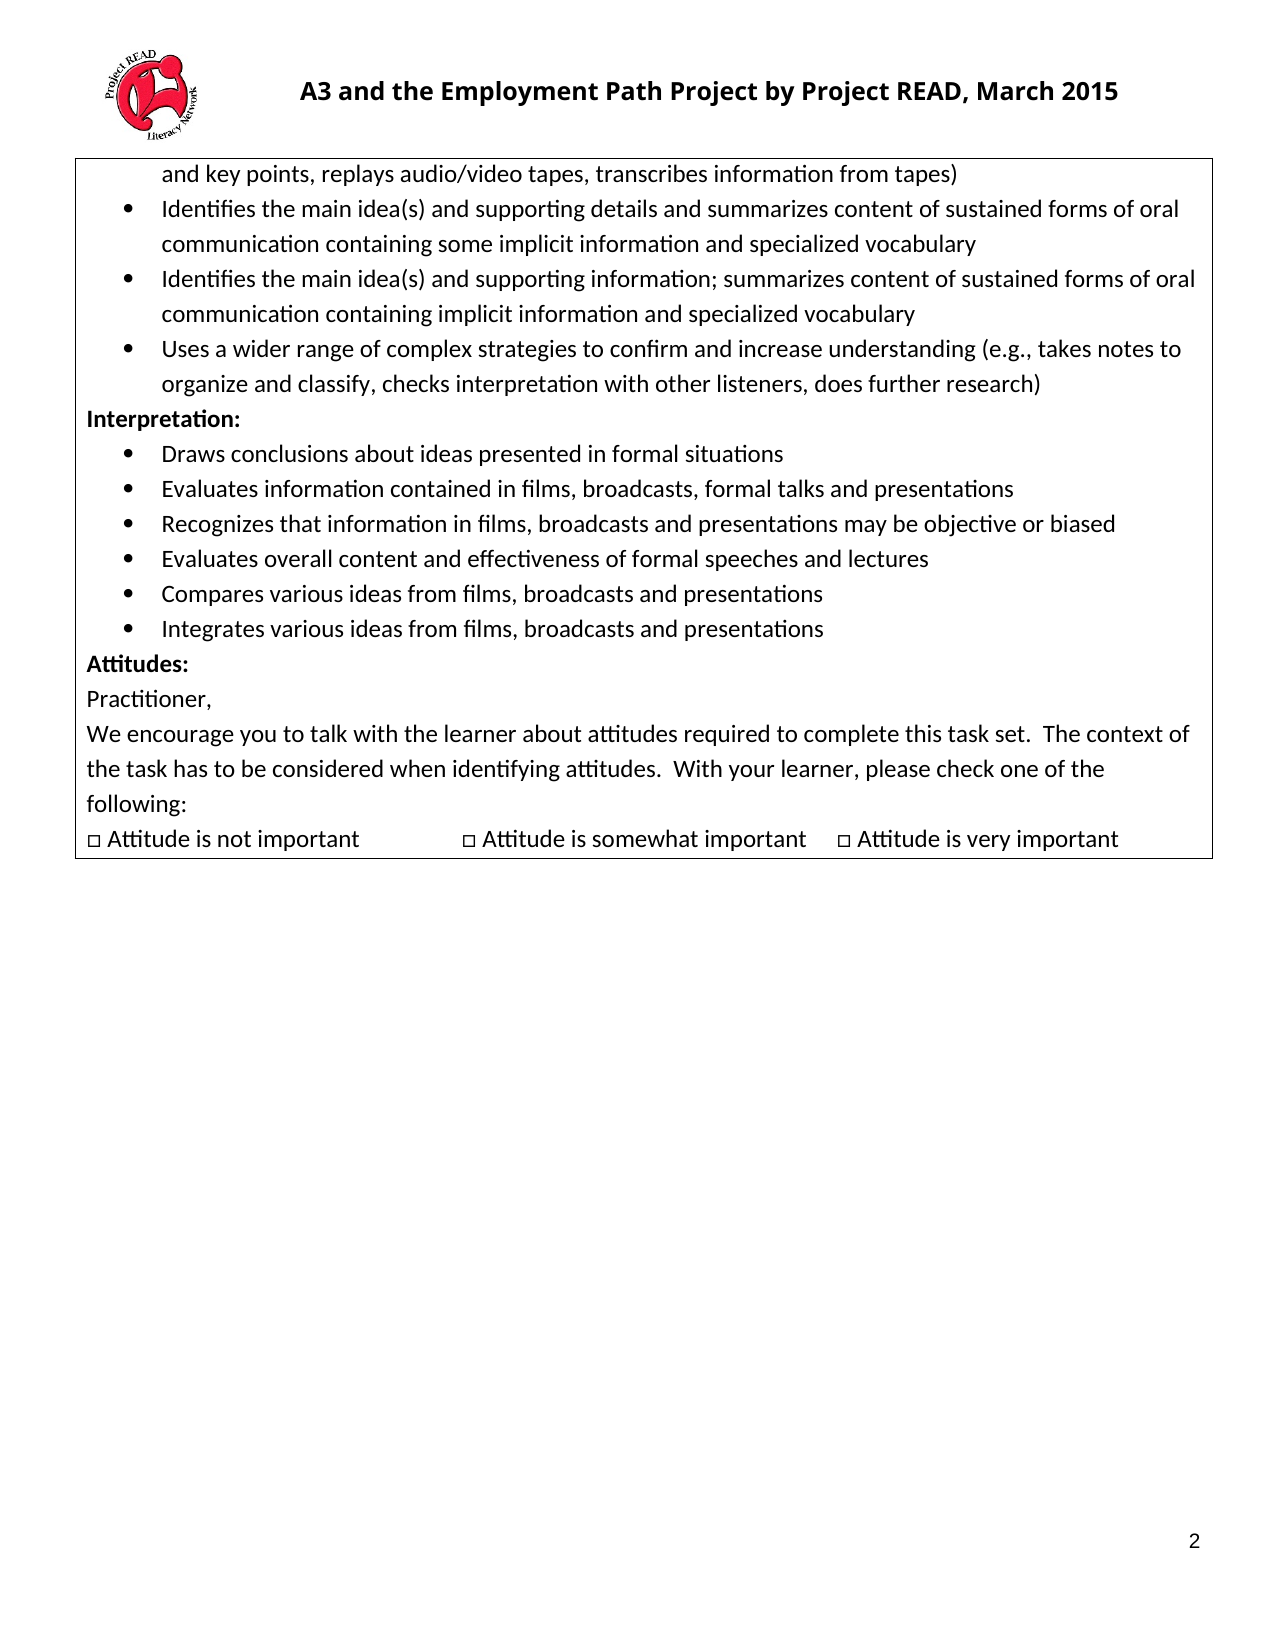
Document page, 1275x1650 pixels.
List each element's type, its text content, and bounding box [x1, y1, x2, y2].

picture [100, 43, 203, 144]
